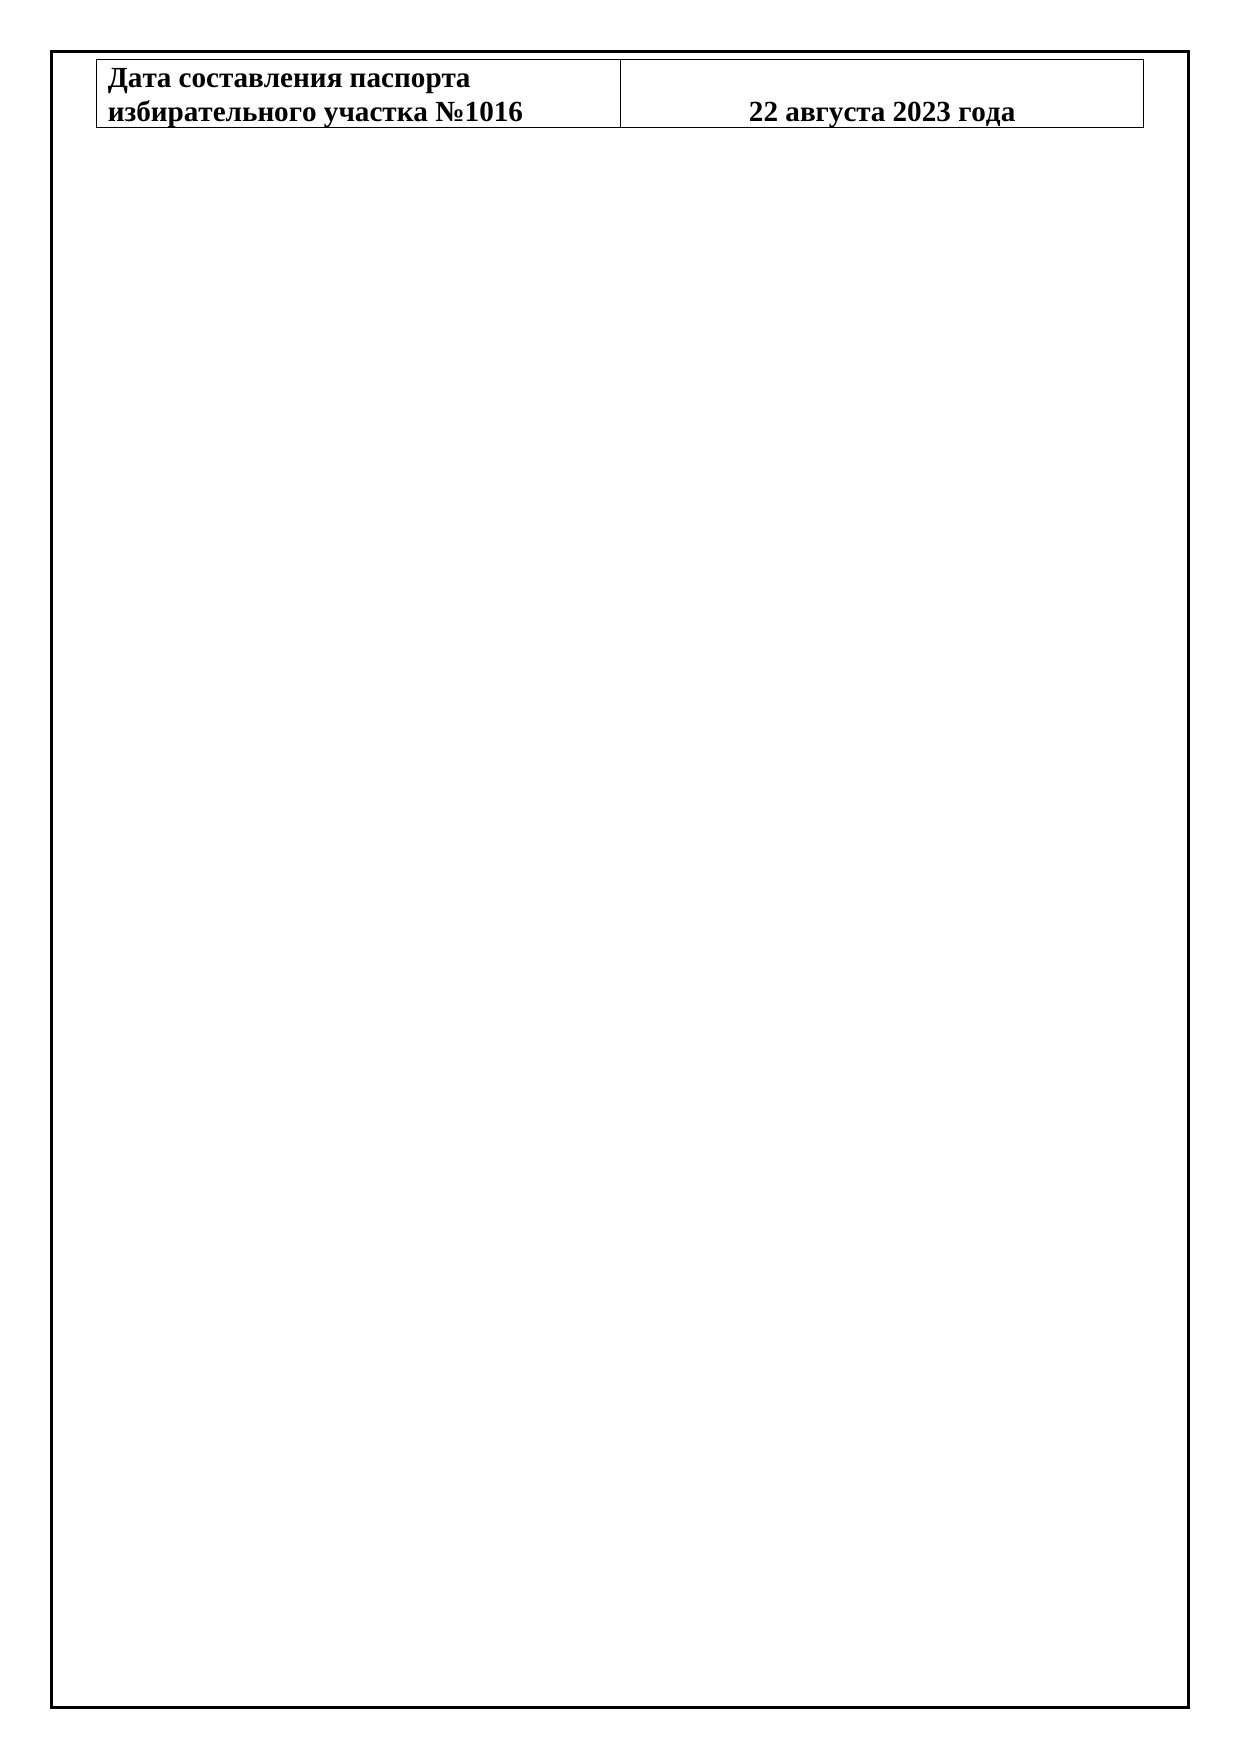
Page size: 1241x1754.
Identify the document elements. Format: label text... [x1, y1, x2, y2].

table_header Дата составления паспорта избирательного участка №1016 [97, 60, 620, 127]
table_header 22 августа 2023 года [621, 60, 1143, 127]
